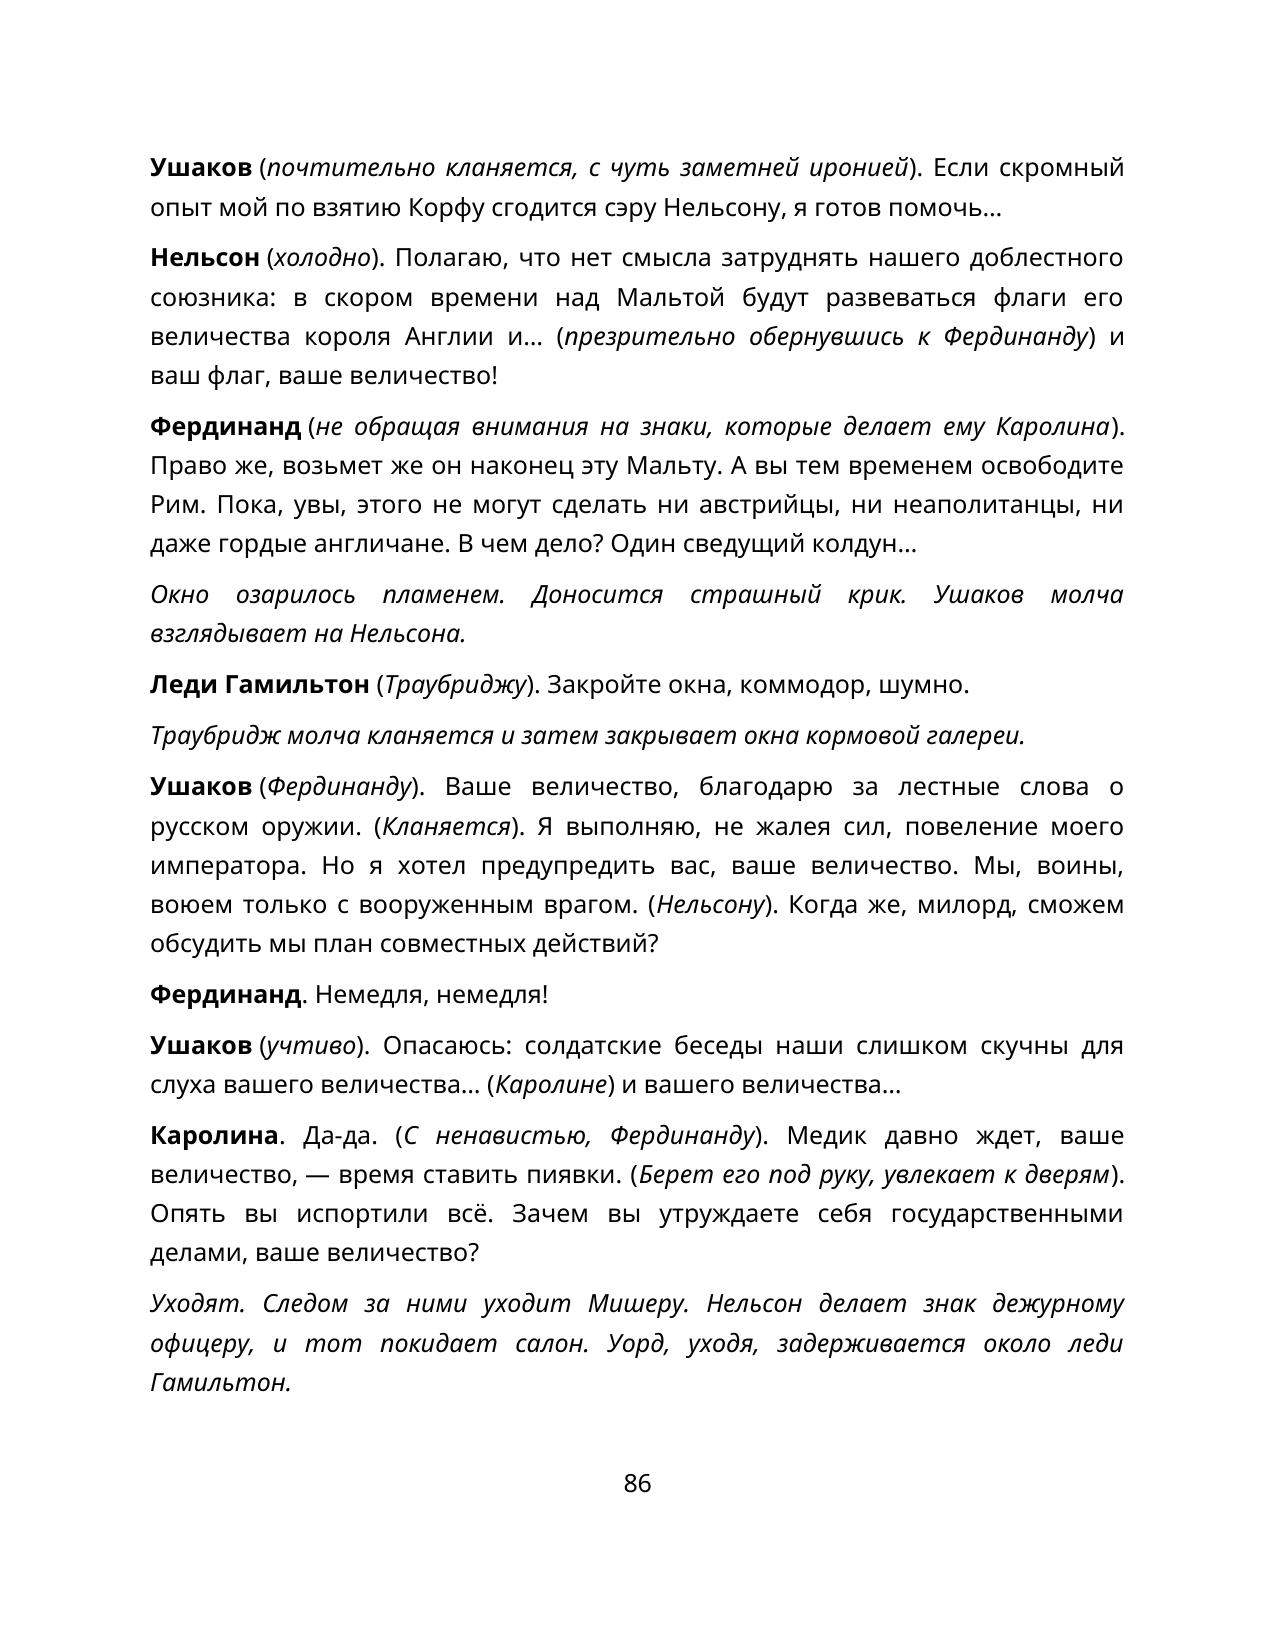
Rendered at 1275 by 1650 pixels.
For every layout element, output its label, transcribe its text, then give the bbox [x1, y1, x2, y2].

text Ушаков (учтиво). Опасаюсь: солдатские беседы наши слишком скучны для слуха вашего величества… (Каролине) и вашего величества… [150, 1027, 1125, 1101]
text Уходят. Следом за ними уходит Мишеру. Нельсон делает знак дежурному офицеру, и тот покидает салон. Уорд, уходя, задерживается около леди Гамильтон. [150, 1286, 1125, 1398]
text Фердинанд. Немедля, немедля! [150, 977, 1125, 1011]
text Каролина. Да-да. (С ненавистью, Фердинанду). Медик давно ждет, ваше величество, — время ставить пиявки. (Берет его под руку, увлекает к дверям). Опять вы испортили всё. Зачем вы утруждаете себя государственными делами, ваше величество? [150, 1118, 1125, 1269]
text Окно озарилось пламенем. Доносится страшный крик. Ушаков молча взглядывает на Нельсона. [150, 577, 1125, 650]
text Леди Гамильтон (Траубриджу). Закройте окна, коммодор, шумно. [150, 667, 1125, 701]
text Траубридж молча кланяется и затем закрывает окна кормовой галереи. [150, 718, 1125, 752]
text Нельсон (холодно). Полагаю, что нет смысла затруднять нашего доблестного союзника: в скором времени над Мальтой будут развеваться флаги его величества короля Англии и… (презрительно обернувшись к Фердинанду) и ваш флаг, ваше величество! [150, 240, 1125, 392]
text Фердинанд (не обращая внимания на знаки, которые делает ему Каролина). Право же, возьмет же он наконец эту Мальту. А вы тем временем освободите Рим. Пока, увы, этого не могут сделать ни австрийцы, ни неаполитанцы, ни даже гордые англичане. В чем дело? Один сведущий колдун… [150, 408, 1125, 560]
text Ушаков (Фердинанду). Ваше величество, благодарю за лестные слова о русском оружии. (Кланяется). Я выполняю, не жалея сил, повеление моего императора. Но я хотел предупредить вас, ваше величество. Мы, воины, воюем только с вооруженным врагом. (Нельсону). Когда же, милорд, сможем обсудить мы план совместных действий? [150, 769, 1125, 960]
text Ушаков (почтительно кланяется, с чуть заметней иронией). Если скромный опыт мой по взятию Корфу сгодится сэру Нельсону, я готов помочь… [150, 150, 1125, 223]
